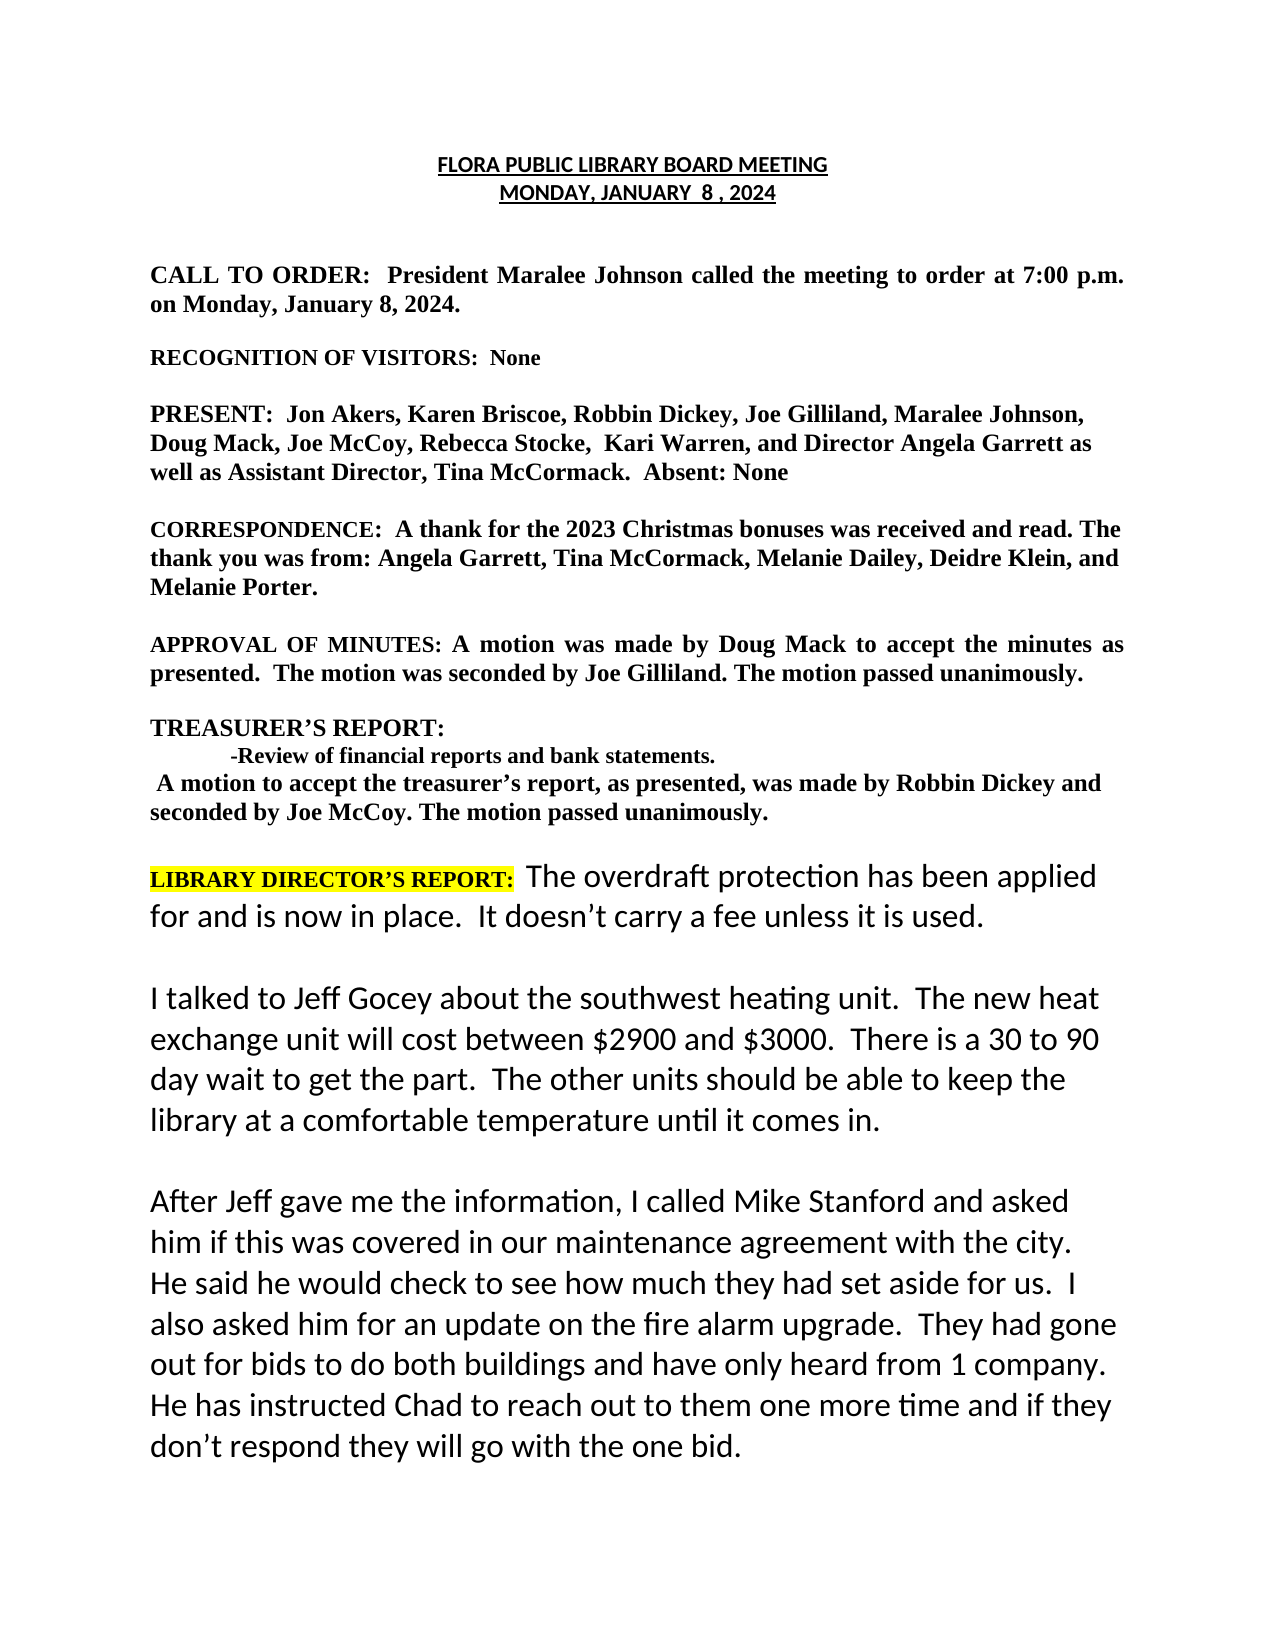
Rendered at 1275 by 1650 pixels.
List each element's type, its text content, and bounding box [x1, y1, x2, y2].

text MONDAY, JANUARY 8 , 2024 [150, 178, 1125, 206]
text FLORA PUBLIC LIBRARY BOARD MEETING [150, 150, 1125, 178]
text CALL TO ORDER: President Maralee Johnson called the meeting to order at 7:00 p.m. on Monday, January 8, 2024. [150, 260, 1125, 318]
text PRESENT: Jon Akers, Karen Briscoe, Robbin Dickey, Joe Gilliland, Maralee Johnson, Doug Mack, Joe McCoy, Rebecca Stocke, Kari Warren, and Director Angela Garrett as well as Assistant Director, Tina McCormack. Absent: None [150, 399, 1125, 486]
text APPROVAL OF MINUTES: A motion was made by Doug Mack to accept the minutes as presented. The motion was seconded by Joe Gilliland. The motion passed unanimously. [150, 629, 1125, 687]
text -Review of financial reports and bank statements. [150, 742, 1125, 768]
text After Jeff gave me the information, I called Mike Stanford and asked him if this was covered in our maintenance agreement with the city. He said he would check to see how much they had set aside for us. I also asked him for an update on the fire alarm upgrade. They had gone out for bids to do both buildings and have only heard from 1 company. He has instructed Chad to reach out to them one more time and if they don’t respond they will go with the one bid. [150, 1180, 1125, 1466]
text RECOGNITION OF VISITORS: None [150, 344, 1125, 371]
text TREASURER’S REPORT: [150, 713, 1125, 742]
text CORRESPONDENCE: A thank for the 2023 Christmas bonuses was received and read. The thank you was from: Angela Garrett, Tina McCormack, Melanie Dailey, Deidre Klein, and Melanie Porter. [150, 514, 1125, 601]
text A motion to accept the treasurer’s report, as presented, was made by Robbin Dickey and seconded by Joe McCoy. The motion passed unanimously. [150, 768, 1125, 826]
text I talked to Jeff Gocey about the southwest heating unit. The new heat exchange unit will cost between $2900 and $3000. There is a 30 to 90 day wait to get the part. The other units should be able to keep the library at a comfortable temperature until it comes in. [150, 977, 1125, 1140]
text LIBRARY DIRECTOR’S REPORT: The overdraft protection has been applied for and is now in place. It doesn’t carry a fee unless it is used. [150, 854, 1125, 936]
